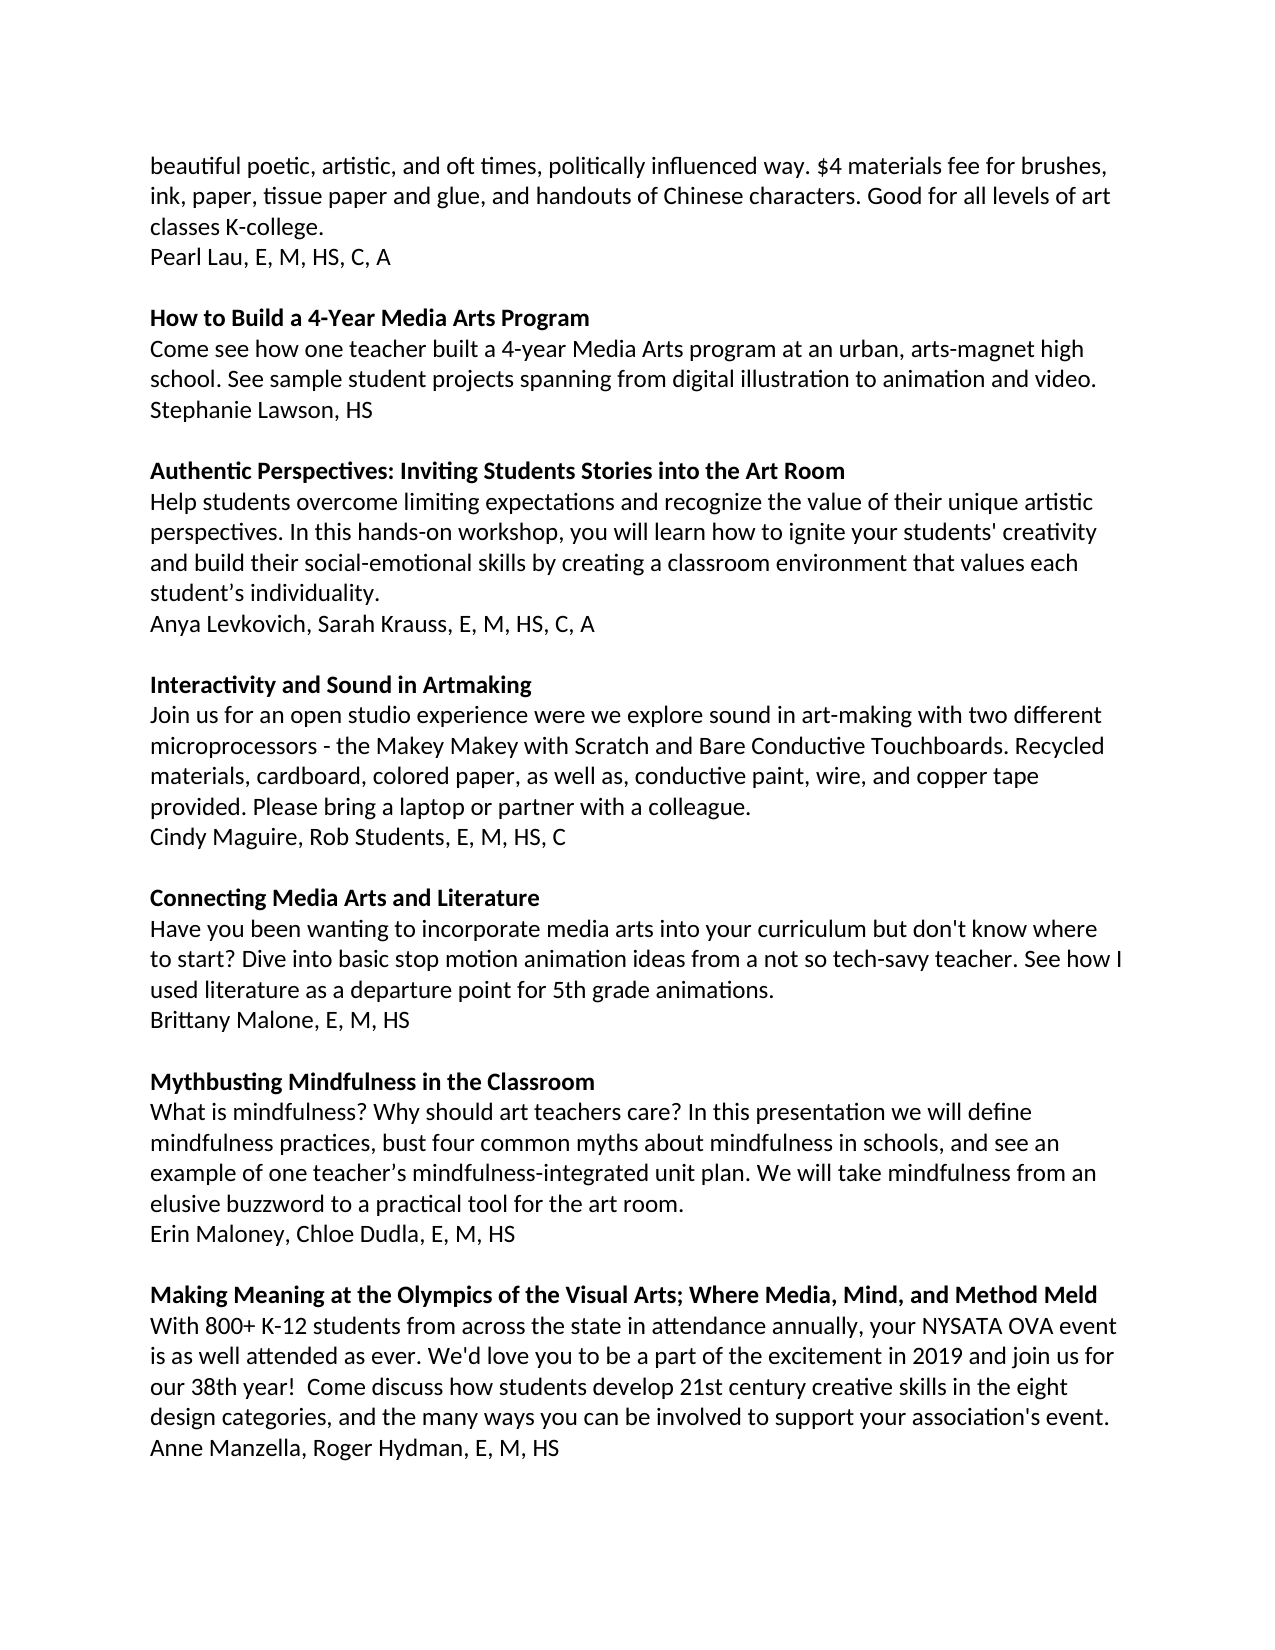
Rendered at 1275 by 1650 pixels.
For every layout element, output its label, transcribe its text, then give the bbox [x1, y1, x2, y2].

text What is mindfulness? Why should art teachers care? In this presentation we will define mindfulness practices, bust four common myths about mindfulness in schools, and see an example of one teacher’s mindfulness-integrated unit plan. We will take mindfulness from an elusive buzzword to a practical tool for the art room. [150, 1096, 1125, 1218]
text Join us for an open studio experience were we explore sound in art-making with two different microprocessors - the Makey Makey with Scratch and Bare Conductive Touchboards. Recycled materials, cardboard, colored paper, as well as, conductive paint, wire, and copper tape provided. Please bring a laptop or partner with a colleague. [150, 699, 1125, 821]
text Anya Levkovich, Sarah Krauss, E, M, HS, C, A [150, 608, 1125, 638]
text With 800+ K-12 students from across the state in attendance annually, your NYSATA OVA event is as well attended as ever. We'd love you to be a part of the excitement in 2019 and join us for our 38th year! Come discuss how students develop 21st century creative skills in the eight design categories, and the many ways you can be involved to support your association's event. [150, 1310, 1125, 1432]
text Anne Manzella, Roger Hydman, E, M, HS [150, 1432, 1125, 1462]
text Making Meaning at the Olympics of the Visual Arts; Where Media, Mind, and Method Meld [150, 1279, 1125, 1310]
text Interactivity and Sound in Artmaking [150, 669, 1125, 699]
text Pearl Lau, E, M, HS, C, A [150, 242, 1125, 272]
text Come see how one teacher built a 4-year Media Arts program at an urban, arts-magnet high school. See sample student projects spanning from digital illustration to animation and video. [150, 333, 1125, 394]
text Connecting Media Arts and Literature [150, 882, 1125, 913]
text Help students overcome limiting expectations and recognize the value of their unique artistic perspectives. In this hands-on workshop, you will learn how to ignite your students' creativity and build their social-emotional skills by creating a classroom environment that values each student’s individuality. [150, 486, 1125, 608]
text Stephanie Lawson, HS [150, 394, 1125, 425]
text How to Build a 4-Year Media Arts Program [150, 303, 1125, 333]
text Erin Maloney, Chloe Dudla, E, M, HS [150, 1218, 1125, 1249]
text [150, 150, 1125, 242]
text Have you been wanting to incorporate media arts into your curriculum but don't know where to start? Dive into basic stop motion animation ideas from a not so tech-savy teacher. See how I used literature as a departure point for 5th grade animations. [150, 913, 1125, 1004]
text Cindy Maguire, Rob Students, E, M, HS, C [150, 821, 1125, 852]
text Authentic Perspectives: Inviting Students Stories into the Art Room [150, 455, 1125, 486]
text Mythbusting Mindfulness in the Classroom [150, 1066, 1125, 1096]
text Brittany Malone, E, M, HS [150, 1004, 1125, 1035]
